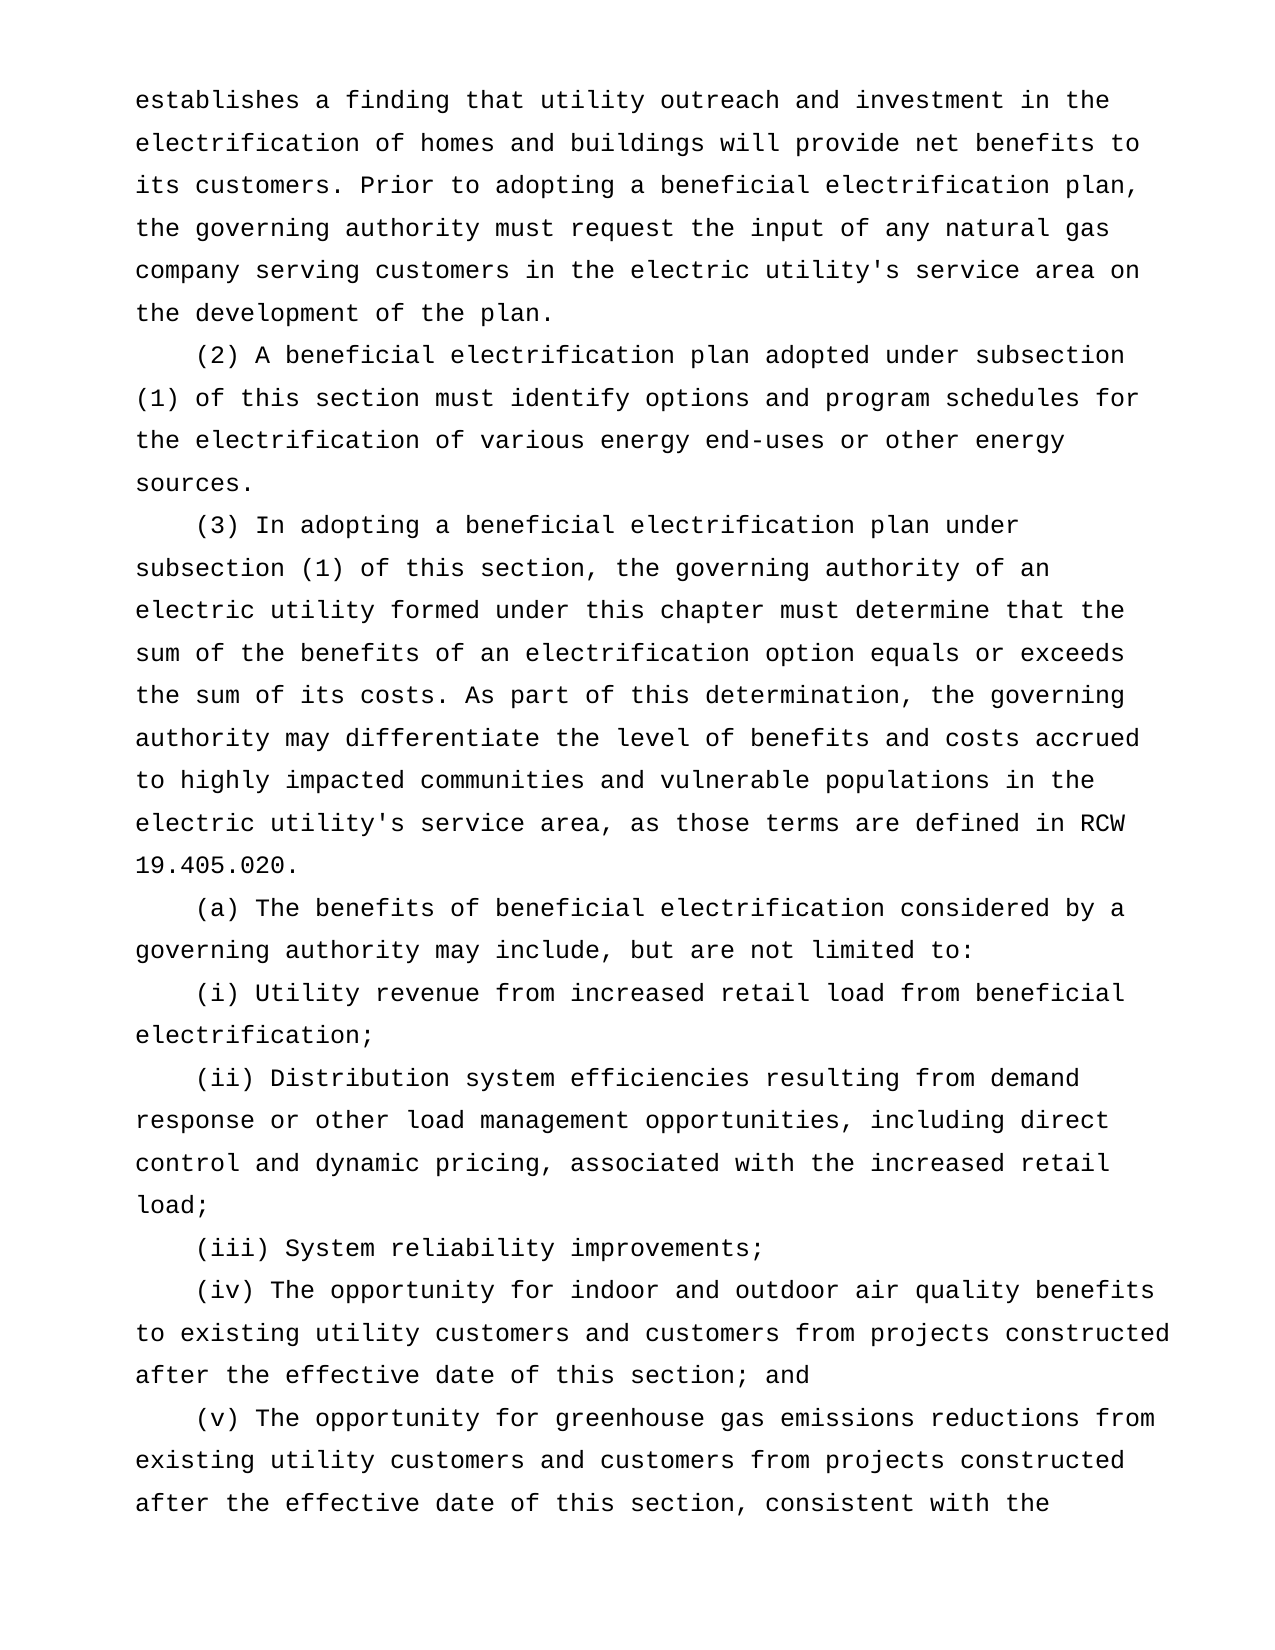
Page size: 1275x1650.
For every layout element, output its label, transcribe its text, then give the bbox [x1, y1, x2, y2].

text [135, 1392, 1170, 1520]
text (3) In adopting a beneficial electrification plan under subsection (1) of this section, the governing authority of an electric utility formed under this chapter must determine that the sum of the benefits of an electrification option equals or exceeds the sum of its costs. As part of this determination, the governing authority may differentiate the level of benefits and costs accrued to highly impacted communities and vulnerable populations in the electric utility's service area, as those terms are defined in RCW 19.405.020. [135, 500, 1170, 882]
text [135, 75, 1170, 330]
text (2) A beneficial electrification plan adopted under subsection (1) of this section must identify options and program schedules for the electrification of various energy end-uses or other energy sources. [135, 330, 1170, 500]
text (i) Utility revenue from increased retail load from beneficial electrification; [135, 967, 1170, 1052]
text (iv) The opportunity for indoor and outdoor air quality benefits to existing utility customers and customers from projects constructed after the effective date of this section; and [135, 1265, 1170, 1392]
text (iii) System reliability improvements; [135, 1222, 1170, 1265]
text (a) The benefits of beneficial electrification considered by a governing authority may include, but are not limited to: [135, 882, 1170, 967]
text (ii) Distribution system efficiencies resulting from demand response or other load management opportunities, including direct control and dynamic pricing, associated with the increased retail load; [135, 1052, 1170, 1222]
